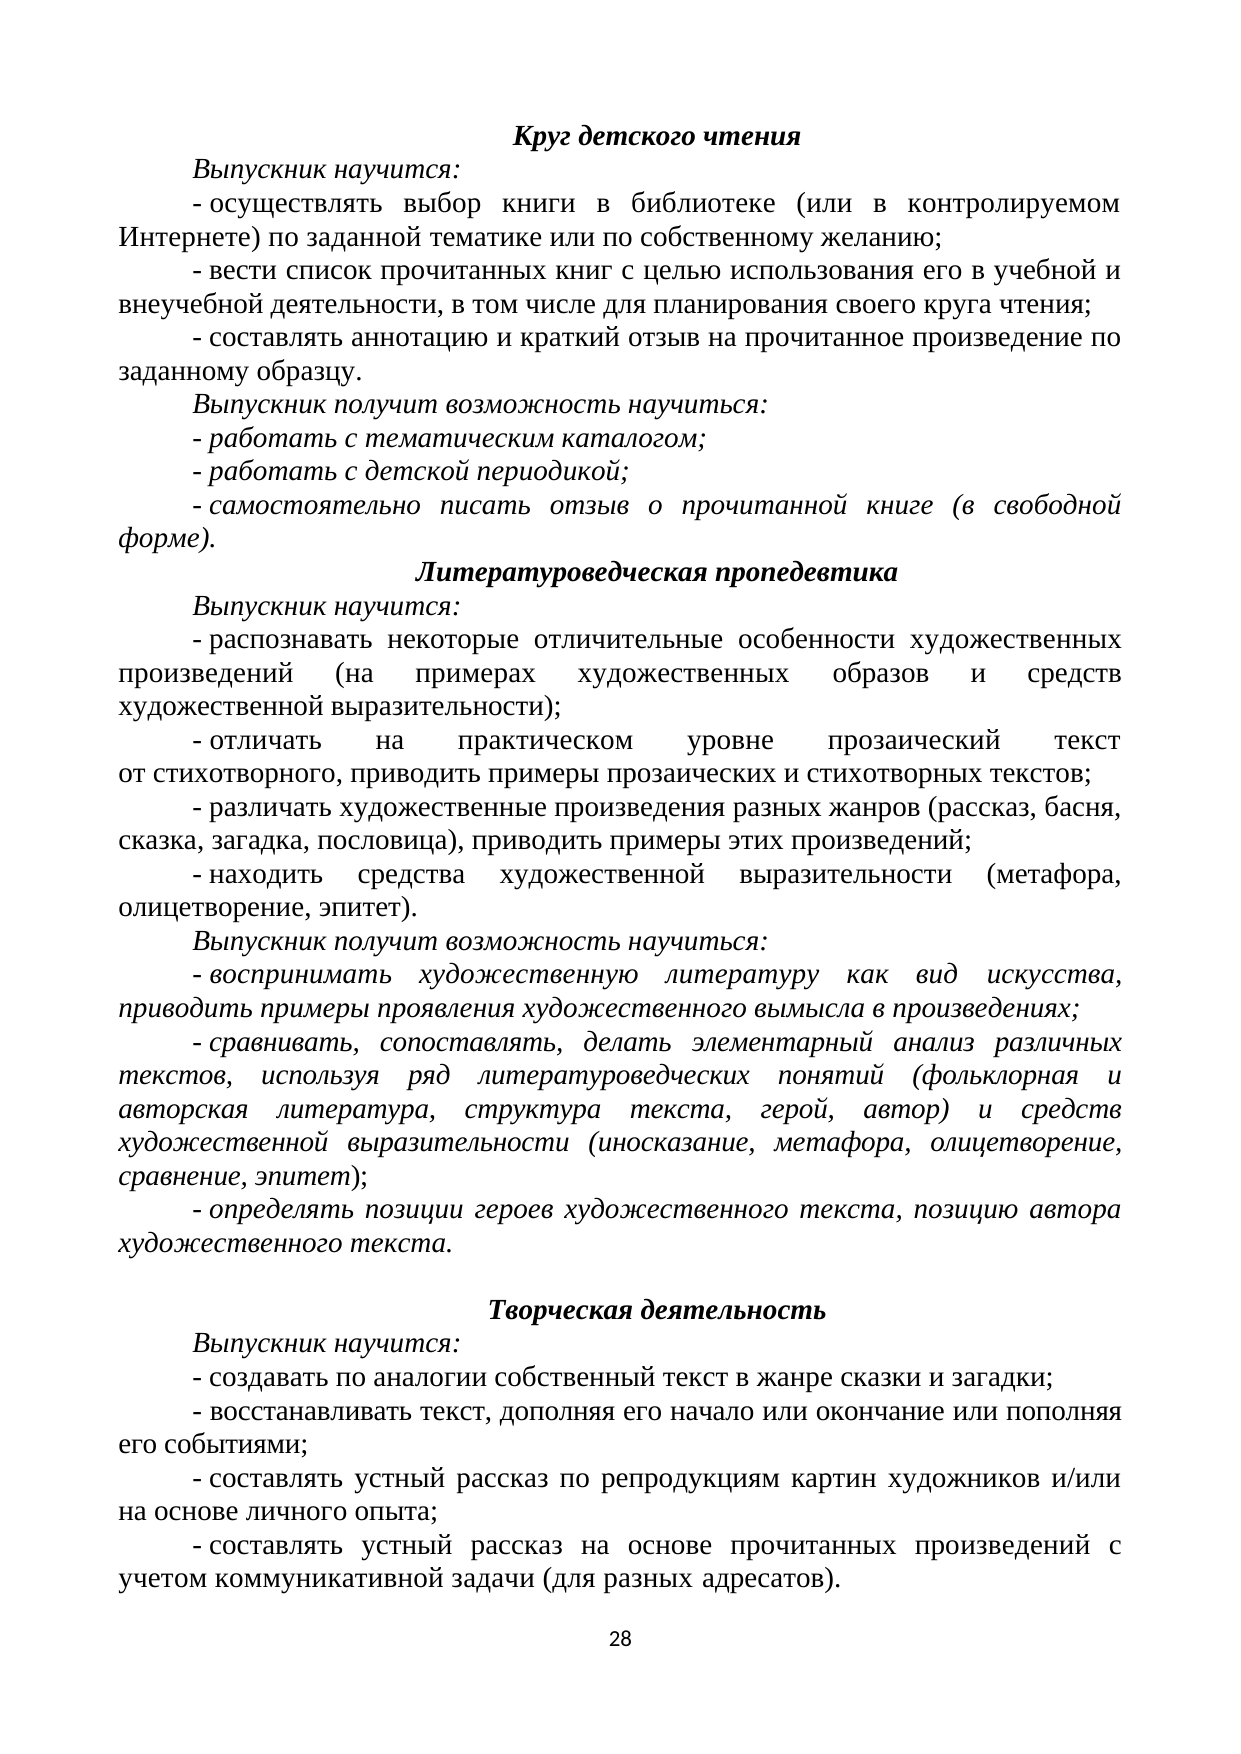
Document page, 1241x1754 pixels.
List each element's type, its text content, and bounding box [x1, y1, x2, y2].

text - отличать на практическом уровне прозаический текст от стихотворного, приводить примеры прозаических и стихотворных текстов; [118, 722, 1122, 789]
text - распознавать некоторые отличительные особенности художественных произведений (на примерах художественных образов и средств художественной выразительности); [118, 621, 1122, 722]
text - сравнивать, сопоставлять, делать элементарный анализ различных текстов, используя ряд литературоведческих понятий (фольклорная и авторская литература, структура текста, герой, автор) и средств художественной выразительности (иносказание, метафора, олицетворение, сравнение, эпитет); [118, 1024, 1122, 1191]
text - определять позиции героев художественного текста, позицию автора художественного текста. [118, 1191, 1122, 1258]
text - восстанавливать текст, дополняя его начало или окончание или пополняя его событиями; [118, 1393, 1122, 1460]
text - самостоятельно писать отзыв о прочитанной книге (в свободной форме). [118, 487, 1122, 554]
text Творческая деятельность [118, 1292, 1122, 1326]
text - воспринимать художественную литературу как вид искусства, приводить примеры проявления художественного вымысла в произведениях; [118, 957, 1122, 1024]
text Выпускник получит возможность научиться: [118, 386, 1122, 420]
text Выпускник научится: [118, 1326, 1122, 1359]
text - осуществлять выбор книги в библиотеке (или в контролируемом Интернете) по заданной тематике или по собственному желанию; [118, 185, 1122, 252]
text - работать с тематическим каталогом; [118, 420, 1122, 453]
text Литературоведческая пропедевтика [118, 554, 1122, 588]
text Выпускник получит возможность научиться: [118, 923, 1122, 957]
text Круг детского чтения [118, 118, 1122, 152]
text - составлять аннотацию и краткий отзыв на прочитанное произведение по заданному образцу. [118, 319, 1122, 386]
text Выпускник научится: [118, 588, 1122, 621]
text - различать художественные произведения разных жанров (рассказ, басня, сказка, загадка, пословица), приводить примеры этих произведений; [118, 789, 1122, 856]
text Выпускник научится: [118, 152, 1122, 185]
text - создавать по аналогии собственный текст в жанре сказки и загадки; [118, 1359, 1122, 1393]
text - составлять устный рассказ по репродукциям картин художников и/или на основе личного опыта; [118, 1460, 1122, 1527]
text - работать с детской периодикой; [118, 453, 1122, 487]
text - находить средства художественной выразительности (метафора, олицетворение, эпитет). [118, 856, 1122, 923]
text - составлять устный рассказ на основе прочитанных произведений с учетом коммуникативной задачи (для разных адресатов). [118, 1527, 1122, 1594]
text - вести список прочитанных книг с целью использования его в учебной и внеучебной деятельности, в том числе для планирования своего круга чтения; [118, 252, 1122, 319]
